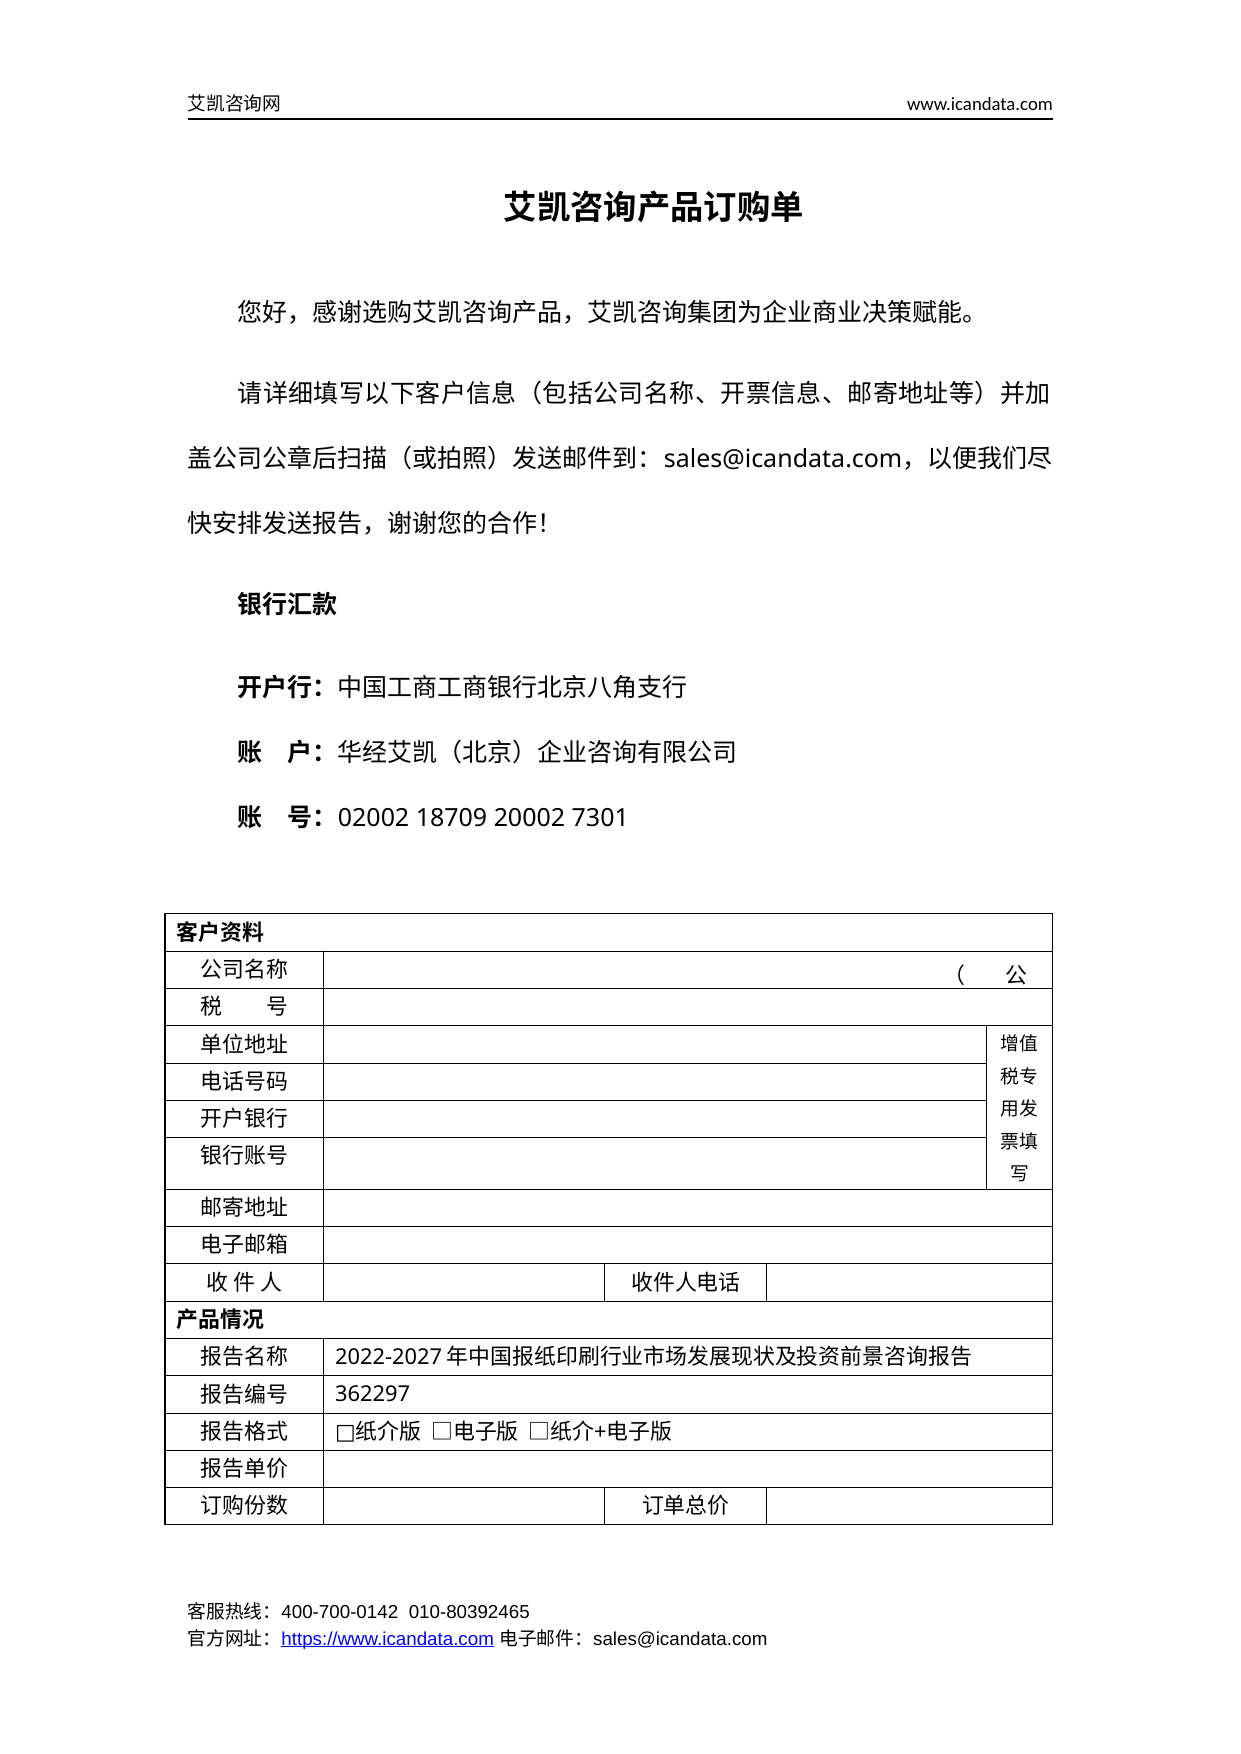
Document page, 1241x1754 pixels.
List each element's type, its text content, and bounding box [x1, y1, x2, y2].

table_cell [324, 1227, 1052, 1263]
text 开户行：中国工商工商银行北京八角支行 [187, 653, 1053, 718]
table_cell 报告格式 [166, 1414, 323, 1450]
table_cell 电话号码 [166, 1064, 323, 1100]
table_cell [324, 1488, 604, 1524]
text 艾凯咨询产品订购单 [187, 172, 1053, 237]
text 您好，感谢选购艾凯咨询产品，艾凯咨询集团为企业商业决策赋能。 [187, 278, 1053, 343]
text 银行汇款 [187, 570, 1053, 635]
table_cell [324, 1064, 986, 1100]
table_cell [324, 1264, 604, 1301]
table_cell 收件人电话 [605, 1264, 766, 1301]
table_cell [324, 989, 1052, 1025]
table_cell 报告单价 [166, 1451, 323, 1487]
table_header 客户资料 [166, 914, 1052, 951]
table_cell [324, 1190, 1052, 1226]
table_cell [767, 1264, 1052, 1301]
text 账 户：华经艾凯（北京）企业咨询有限公司 [187, 718, 1053, 783]
table_cell 公司名称 [166, 952, 323, 988]
table_cell [324, 1451, 1052, 1487]
text 账 号：02002 18709 20002 7301 [187, 783, 1053, 848]
table_cell [324, 952, 1052, 988]
table_cell □纸介版 □电子版 □纸介+电子版 [324, 1414, 1052, 1450]
table_cell 电子邮箱 [166, 1227, 323, 1263]
text 请详细填写以下客户信息（包括公司名称、开票信息、邮寄地址等）并加盖公司公章后扫描（或拍照）发送邮件到：sales@icandata.com，以便我们尽快安排发送报告，谢谢您的合作！ [187, 359, 1053, 554]
table_cell 税 号 [166, 989, 323, 1025]
table_cell 2022-2027年中国报纸印刷行业市场发展现状及投资前景咨询报告 [324, 1339, 1052, 1375]
table_cell 订单总价 [605, 1488, 766, 1524]
table_cell 362297 [324, 1376, 1052, 1412]
table_cell [767, 1488, 1052, 1524]
table_cell 银行账号 [166, 1138, 323, 1189]
table_cell 单位地址 [166, 1026, 323, 1062]
table_cell 产品情况 [166, 1302, 1052, 1338]
table_cell [324, 1026, 986, 1062]
table_cell 报告编号 [166, 1376, 323, 1412]
table_cell 报告名称 [166, 1339, 323, 1375]
table_cell 订购份数 [166, 1488, 323, 1524]
table_cell [324, 1138, 986, 1189]
table_cell [324, 1101, 986, 1137]
table_cell 增值税专用发票填写 [987, 1026, 1052, 1189]
table_cell 收 件 人 [166, 1264, 323, 1301]
table_cell 邮寄地址 [166, 1190, 323, 1226]
table_cell 开户银行 [166, 1101, 323, 1137]
